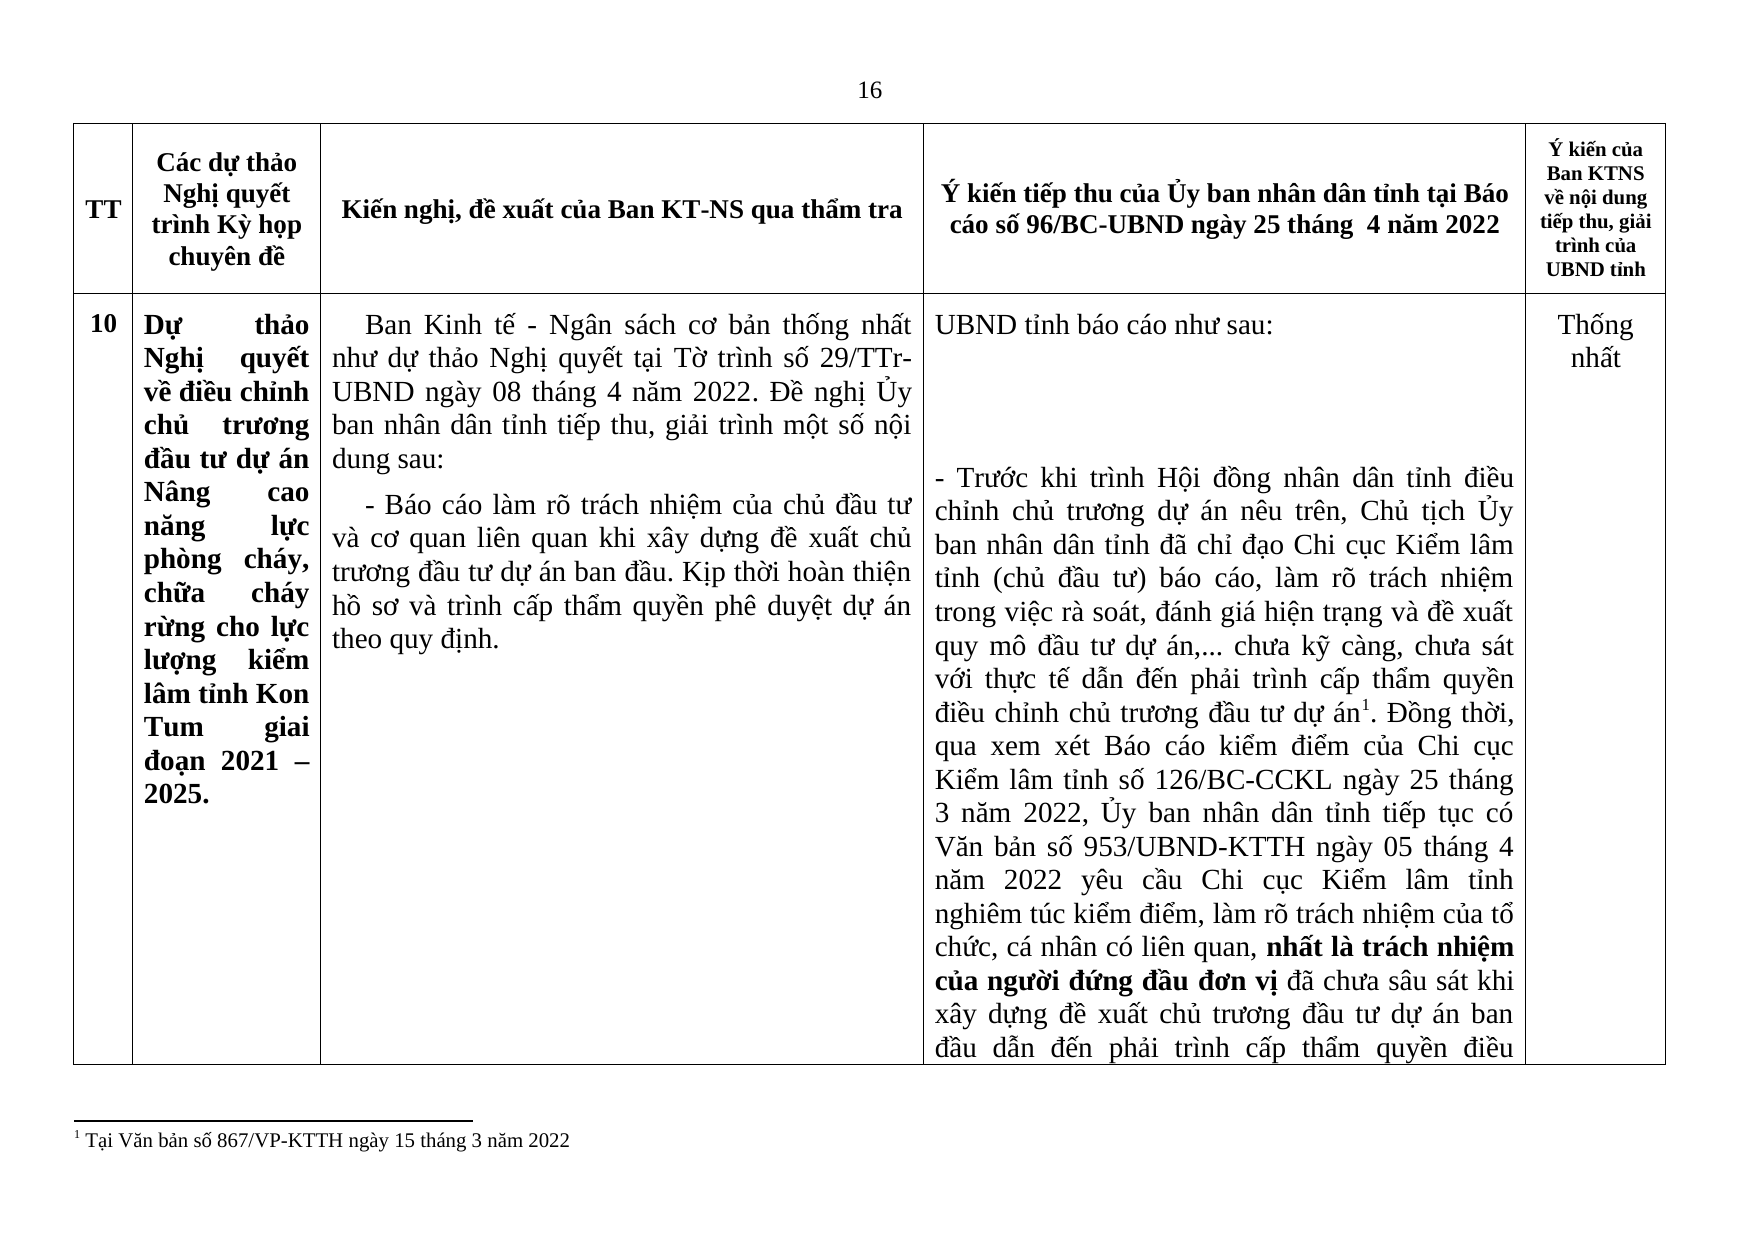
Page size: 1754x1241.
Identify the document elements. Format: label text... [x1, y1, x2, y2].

table_cell 10 [74, 294, 132, 1064]
table_cell Thống nhất [1526, 294, 1665, 1064]
table_header Ý kiến tiếp thu của Ủy ban nhân dân tỉnh tại Báo cáo số 96/BC-UBND ngày 25 tháng 4 năm 2022 [924, 124, 1525, 293]
table_header TT [74, 124, 132, 293]
table_header Ý kiến của Ban KTNS về nội dung tiếp thu, giải trình của UBND tỉnh [1526, 124, 1665, 293]
table_header Kiến nghị, đề xuất của Ban KT-NS qua thẩm tra [321, 124, 923, 293]
table_header Các dự thảo Nghị quyết trình Kỳ họp chuyên đề [133, 124, 320, 293]
